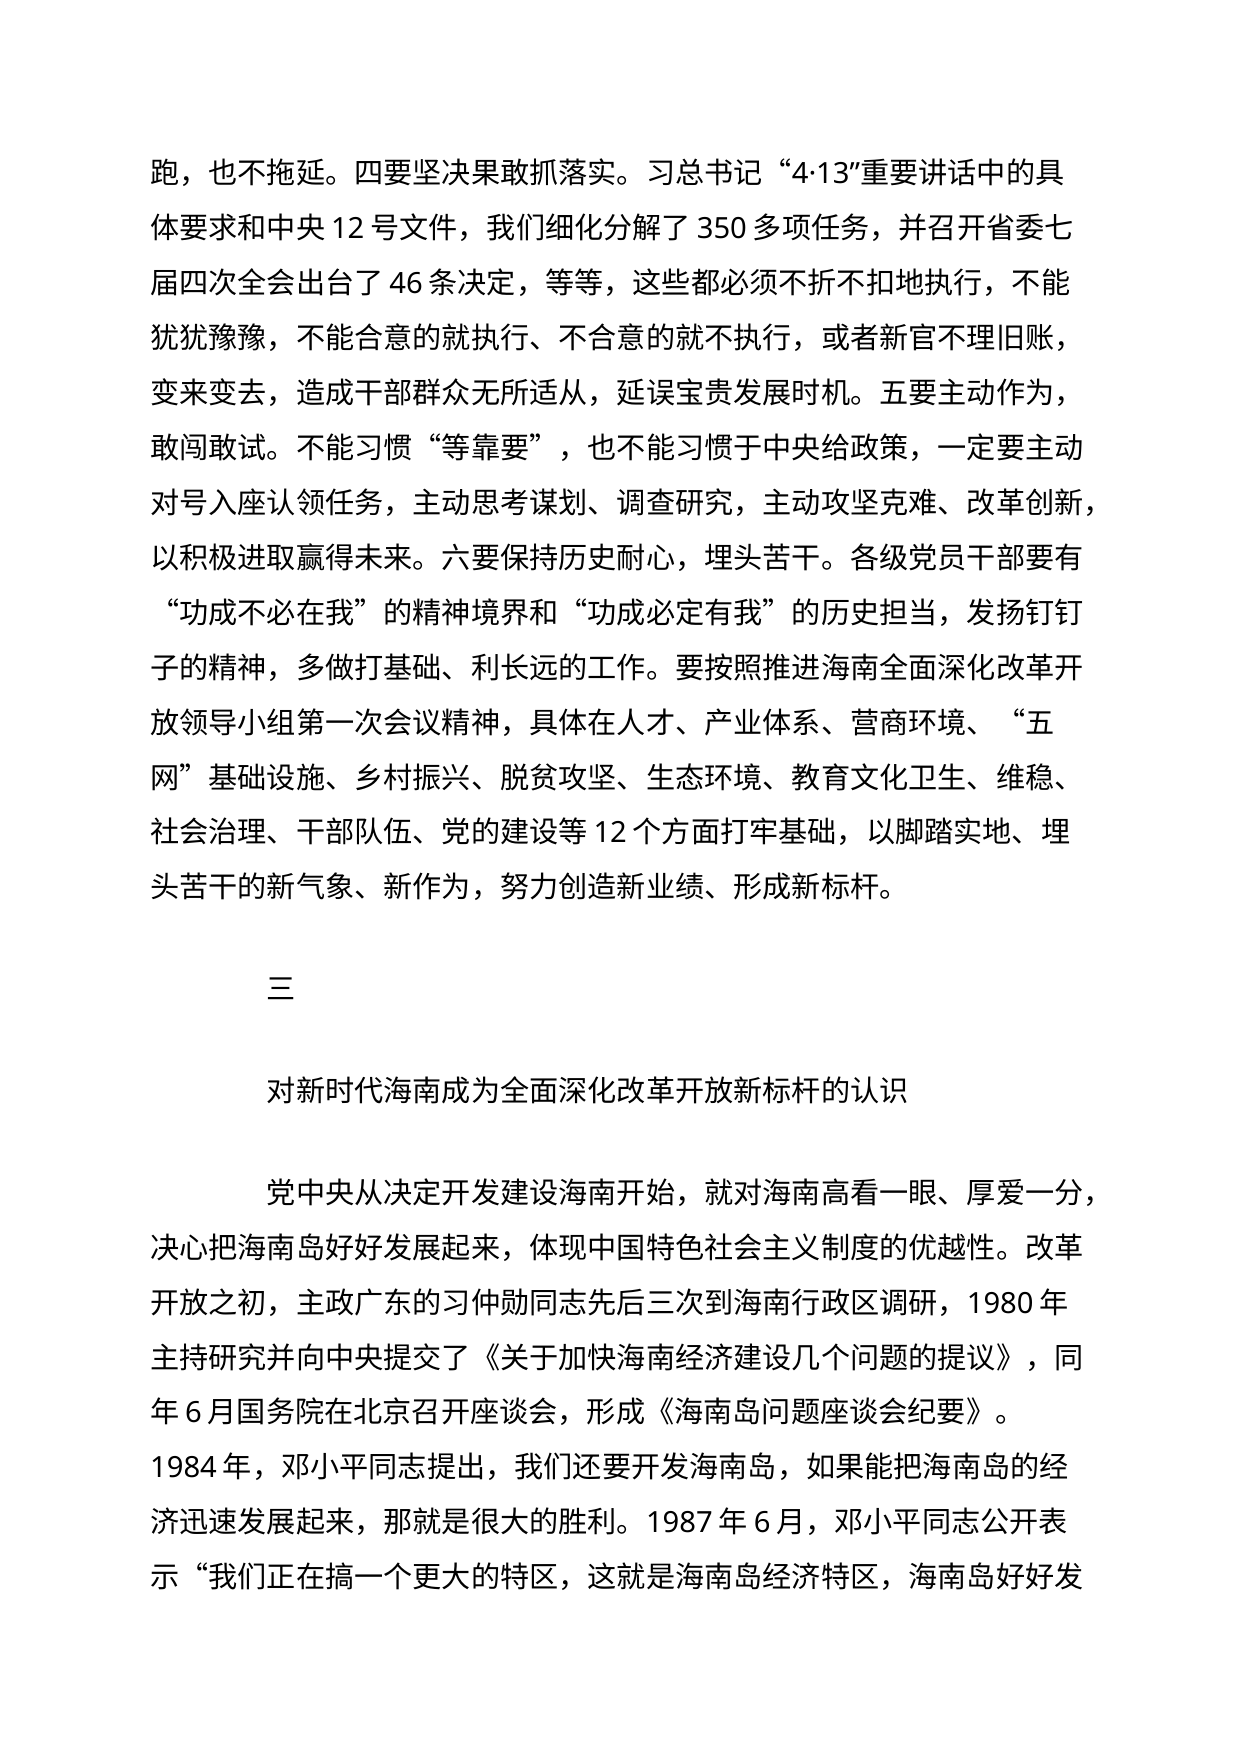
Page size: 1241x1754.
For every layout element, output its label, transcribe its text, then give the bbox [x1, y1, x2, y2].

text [150, 1169, 1090, 1596]
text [150, 150, 1090, 906]
text 对新时代海南成为全面深化改革开放新标杆的认识 [150, 1068, 1090, 1110]
text 三 [150, 966, 1090, 1008]
